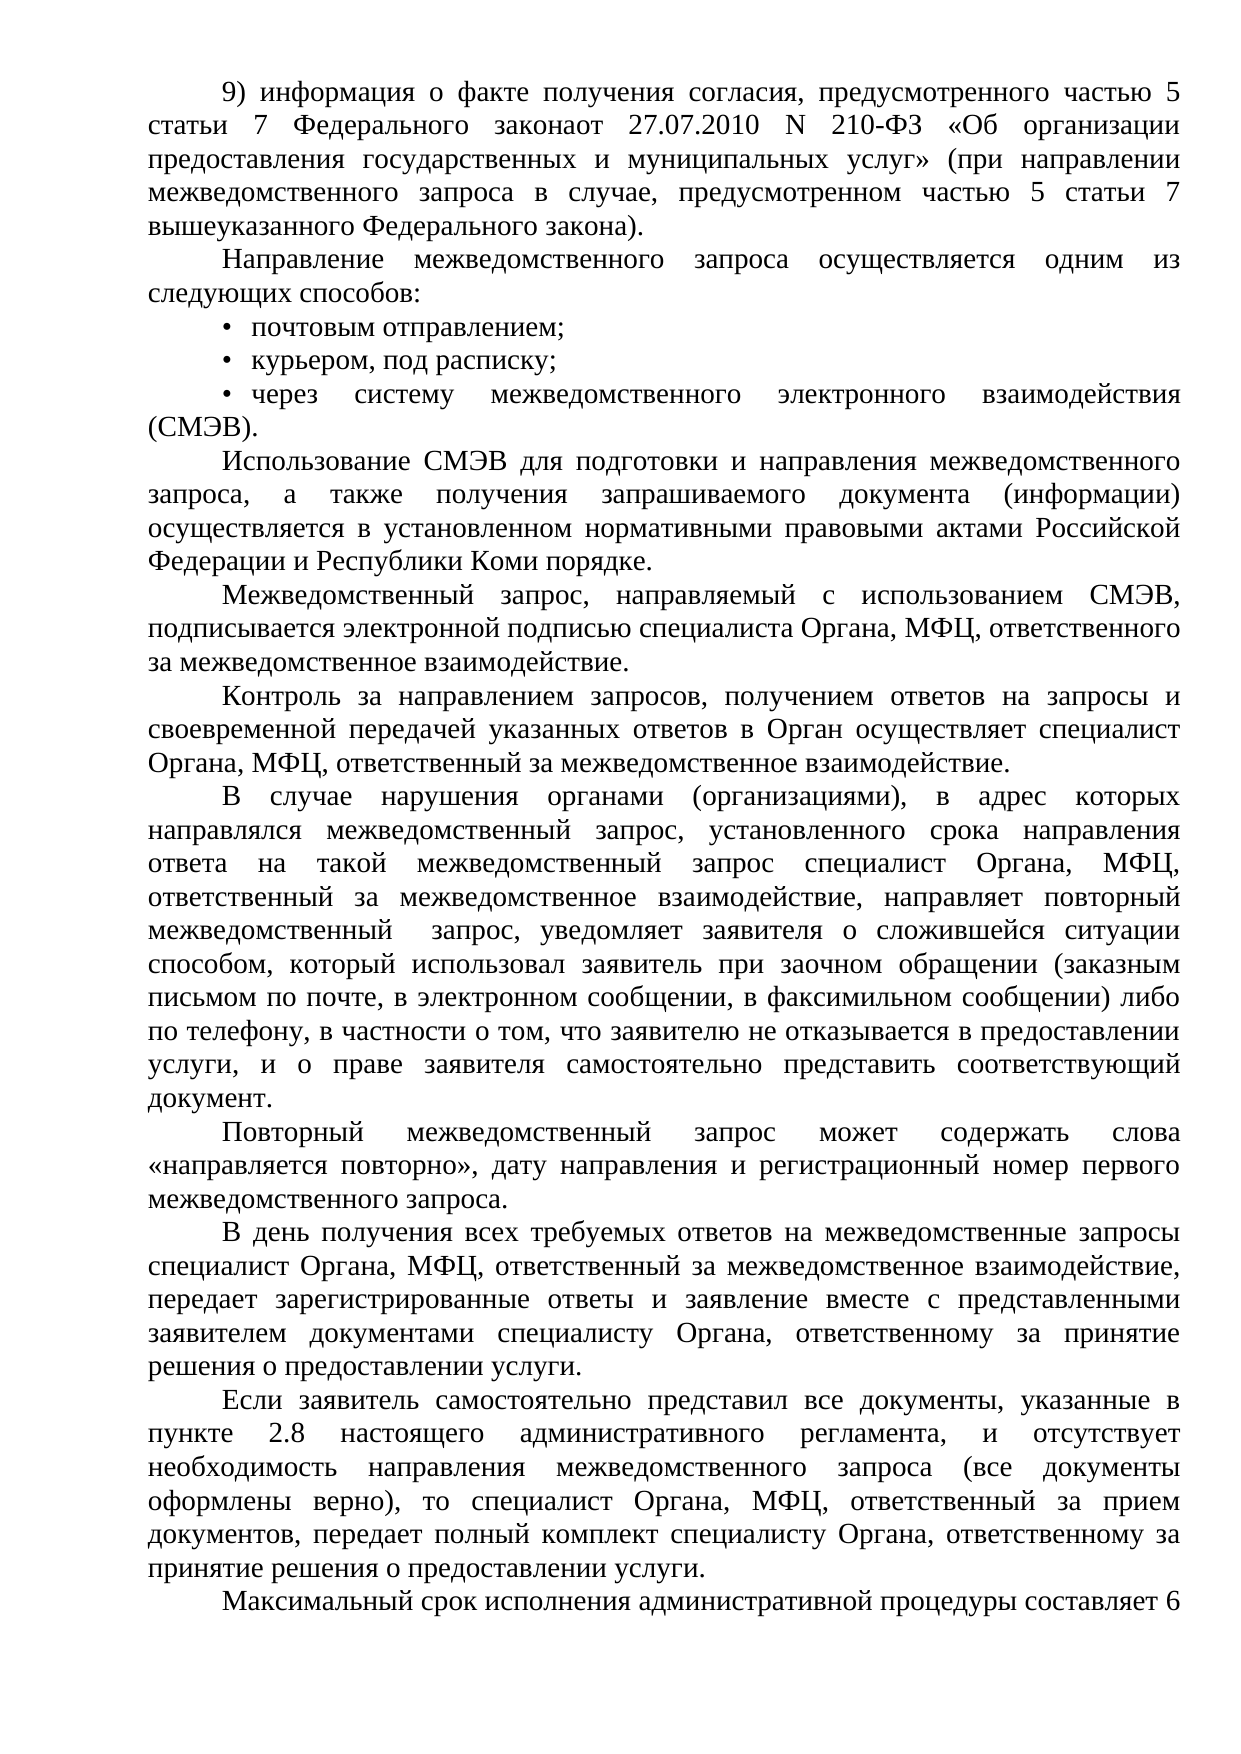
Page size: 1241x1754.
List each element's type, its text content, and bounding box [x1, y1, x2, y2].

text Контроль за направлением запросов, получением ответов на запросы и своевременной передачей указанных ответов в Орган осуществляет специалист Органа, МФЦ, ответственный за межведомственное взаимодействие. [148, 678, 1181, 778]
text • почтовым отправлением; [148, 309, 1181, 342]
text • курьером, под расписку; [148, 342, 1181, 376]
text Повторный межведомственный запрос может содержать слова «направляется повторно», дату направления и регистрационный номер первого межведомственного запроса. [148, 1114, 1181, 1214]
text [148, 1583, 1181, 1617]
text В день получения всех требуемых ответов на межведомственные запросы специалист Органа, МФЦ, ответственный за межведомственное взаимодействие, передает зарегистрированные ответы и заявление вместе с представленными заявителем документами специалисту Органа, ответственному за принятие решения о предоставлении услуги. [148, 1214, 1181, 1382]
text • через систему межведомственного электронного взаимодействия (СМЭВ). [148, 376, 1181, 443]
text Использование СМЭВ для подготовки и направления межведомственного запроса, а также получения запрашиваемого документа (информации) осуществляется в установленном нормативными правовыми актами Российской Федерации и Республики Коми порядке. [148, 443, 1181, 577]
text 9) информация о факте получения согласия, предусмотренного частью 5 статьи 7 Федерального законаот 27.07.2010 N 210-ФЗ «Об организации предоставления государственных и муниципальных услуг» (при направлении межведомственного запроса в случае, предусмотренном частью 5 статьи 7 вышеуказанного Федерального закона). [148, 74, 1181, 242]
text В случае нарушения органами (организациями), в адрес которых направлялся межведомственный запрос, установленного срока направления ответа на такой межведомственный запрос специалист Органа, МФЦ, ответственный за межведомственное взаимодействие, направляет повторный межведомственный запрос, уведомляет заявителя о сложившейся ситуации способом, который использовал заявитель при заочном обращении (заказным письмом по почте, в электронном сообщении, в факсимильном сообщении) либо по телефону, в частности о том, что заявителю не отказывается в предоставлении услуги, и о праве заявителя самостоятельно представить соответствующий документ. [148, 778, 1181, 1114]
text Межведомственный запрос, направляемый с использованием СМЭВ, подписывается электронной подписью специалиста Органа, МФЦ, ответственного за межведомственное взаимодействие. [148, 577, 1181, 678]
text Направление межведомственного запроса осуществляется одним из следующих способов: [148, 242, 1181, 309]
text Если заявитель самостоятельно представил все документы, указанные в пункте 2.8 настоящего административного регламента, и отсутствует необходимость направления межведомственного запроса (все документы оформлены верно), то специалист Органа, МФЦ, ответственный за прием документов, передает полный комплект специалисту Органа, ответственному за принятие решения о предоставлении услуги. [148, 1382, 1181, 1583]
